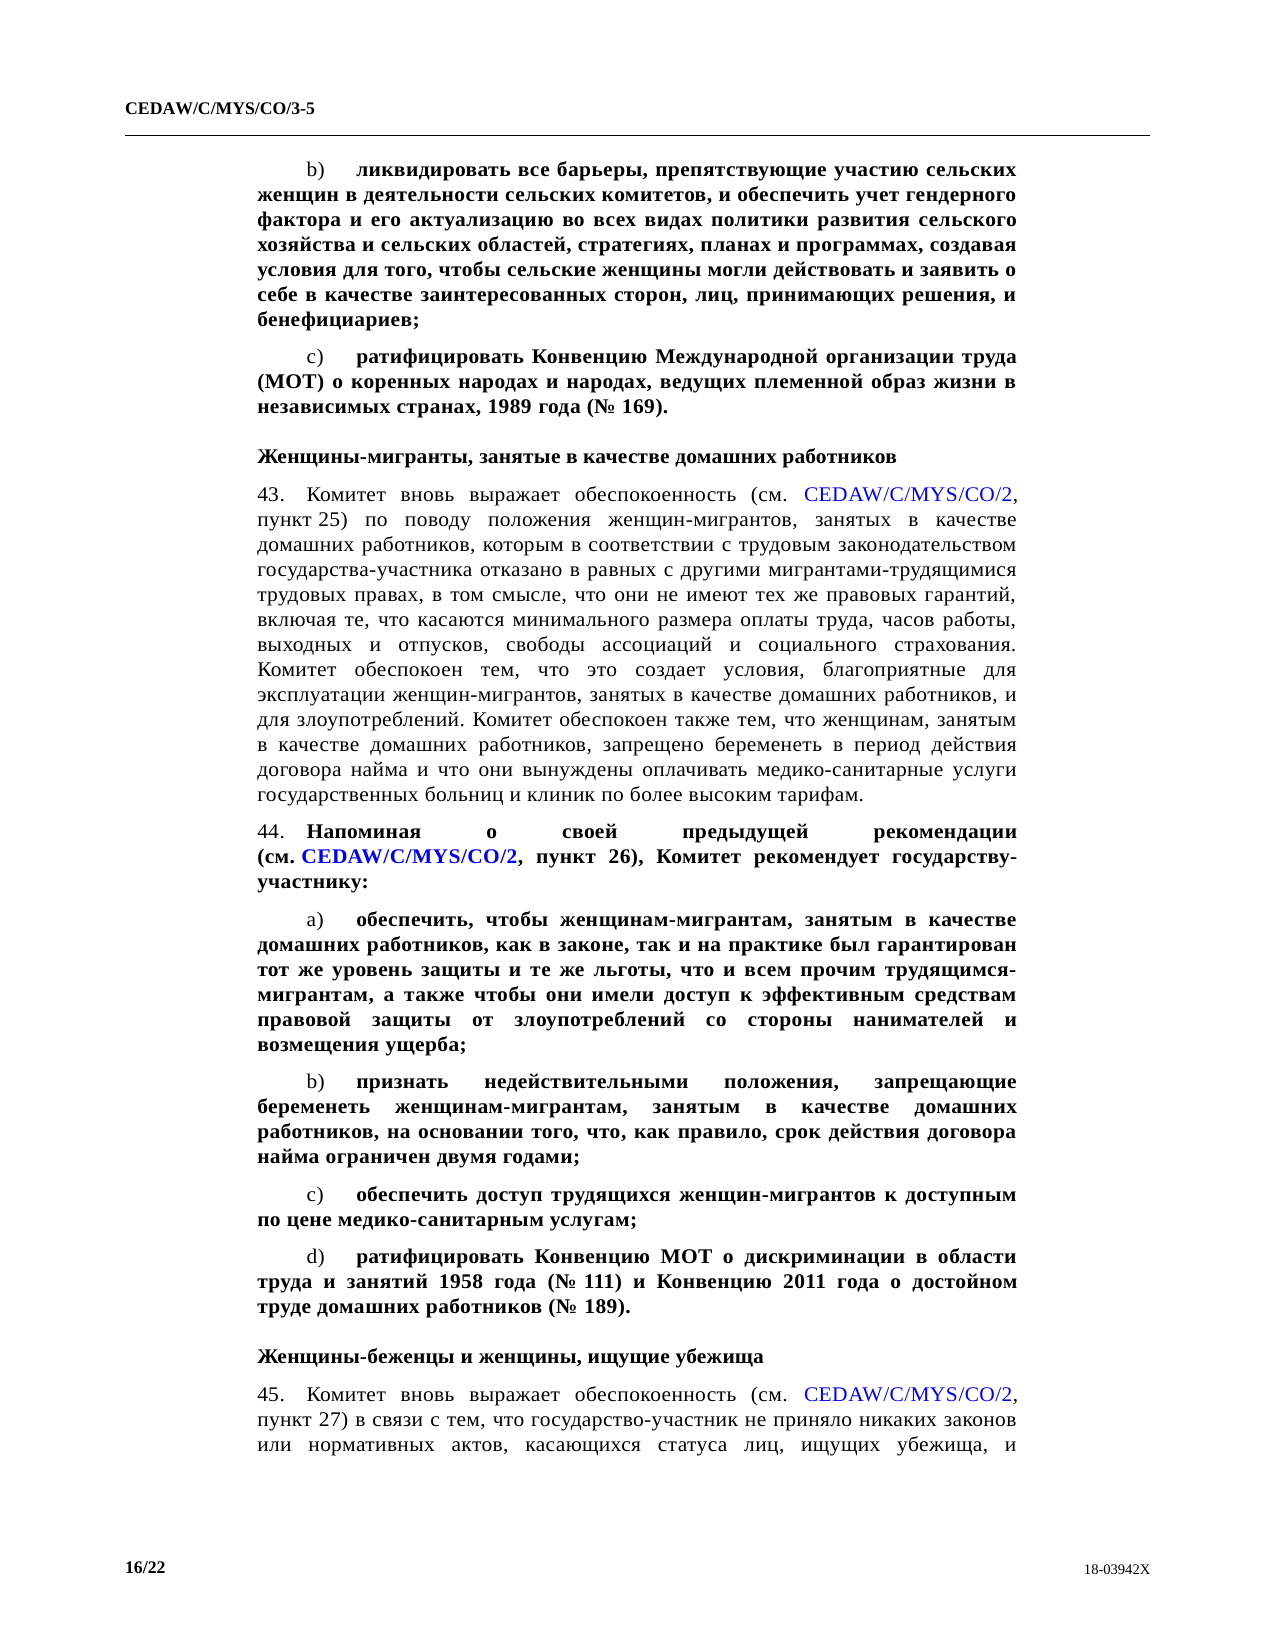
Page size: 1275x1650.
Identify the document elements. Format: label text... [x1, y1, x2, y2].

text 43. Комитет вновь выражает обеспокоенность (см. CEDAW/C/MYS/CO/2, пункт 25) по поводу положения женщин-мигрантов, занятых в качестве домашних работников, которым в соответствии с трудовым законодательством государства-участника отказано в равных с другими мигрантами-трудящимися трудовых правах, в том смысле, что они не имеют тех же правовых гарантий, включая те, что касаются минимального размера оплаты труда, часов работы, выходных и отпусков, свободы ассоциаций и социального страхования. Комитет обеспокоен тем, что это создает условия, благоприятные для эксплуатации женщин-мигрантов, занятых в качестве домашних работников, и для злоупотреблений. Комитет обеспокоен также тем, что женщинам, занятым в качестве домашних работников, запрещено беременеть в период действия договора найма и что они вынуждены оплачивать медико-санитарные услуги государственных больниц и клиник по более высоким тарифам. [257, 481, 1018, 806]
text b) ликвидировать все барьеры, препятствующие участию сельских женщин в деятельности сельских комитетов, и обеспечить учет гендерного фактора и его актуализацию во всех видах политики развития сельского хозяйства и сельских областей, стратегиях, планах и программах, создавая условия для того, чтобы сельские женщины могли действовать и заявить о себе в качестве заинтересованных сторон, лиц, принимающих решения, и бенефициариев; [257, 156, 1018, 331]
text 44. Напоминая о своей предыдущей рекомендации (см. CEDAW/C/MYS/CO/2, пункт 26), Комитет рекомендует государству-участнику: [257, 818, 1018, 893]
text b) признать недействительными положения, запрещающие беременеть женщинам-мигрантам, занятым в качестве домашних работников, на основании того, что, как правило, срок действия договора найма ограничен двумя годами; [257, 1068, 1018, 1168]
text c) ратифицировать Конвенцию Международной организации труда (МОТ) о коренных народах и народах, ведущих племенной образ жизни в независимых странах, 1989 года (№ 169). [257, 343, 1018, 418]
text c) обеспечить доступ трудящихся женщин-мигрантов к доступным по цене медико-санитарным услугам; [257, 1181, 1018, 1231]
text Женщины-беженцы и женщины, ищущие убежища [125, 1343, 1150, 1368]
text d) ратифицировать Конвенцию МОТ о дискриминации в области труда и занятий 1958 года (№ 111) и Конвенцию 2011 года о достойном труде домашних работников (№ 189). [257, 1243, 1018, 1318]
text a) обеспечить, чтобы женщинам-мигрантам, занятым в качестве домашних работников, как в законе, так и на практике был гарантирован тот же уровень защиты и те же льготы, что и всем прочим трудящимся-мигрантам, а также чтобы они имели доступ к эффективным средствам правовой защиты от злоупотреблений со стороны нанимателей и возмещения ущерба; [257, 906, 1018, 1056]
text Женщины-мигранты, занятые в качестве домашних работников [125, 443, 1150, 468]
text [257, 1381, 1018, 1456]
